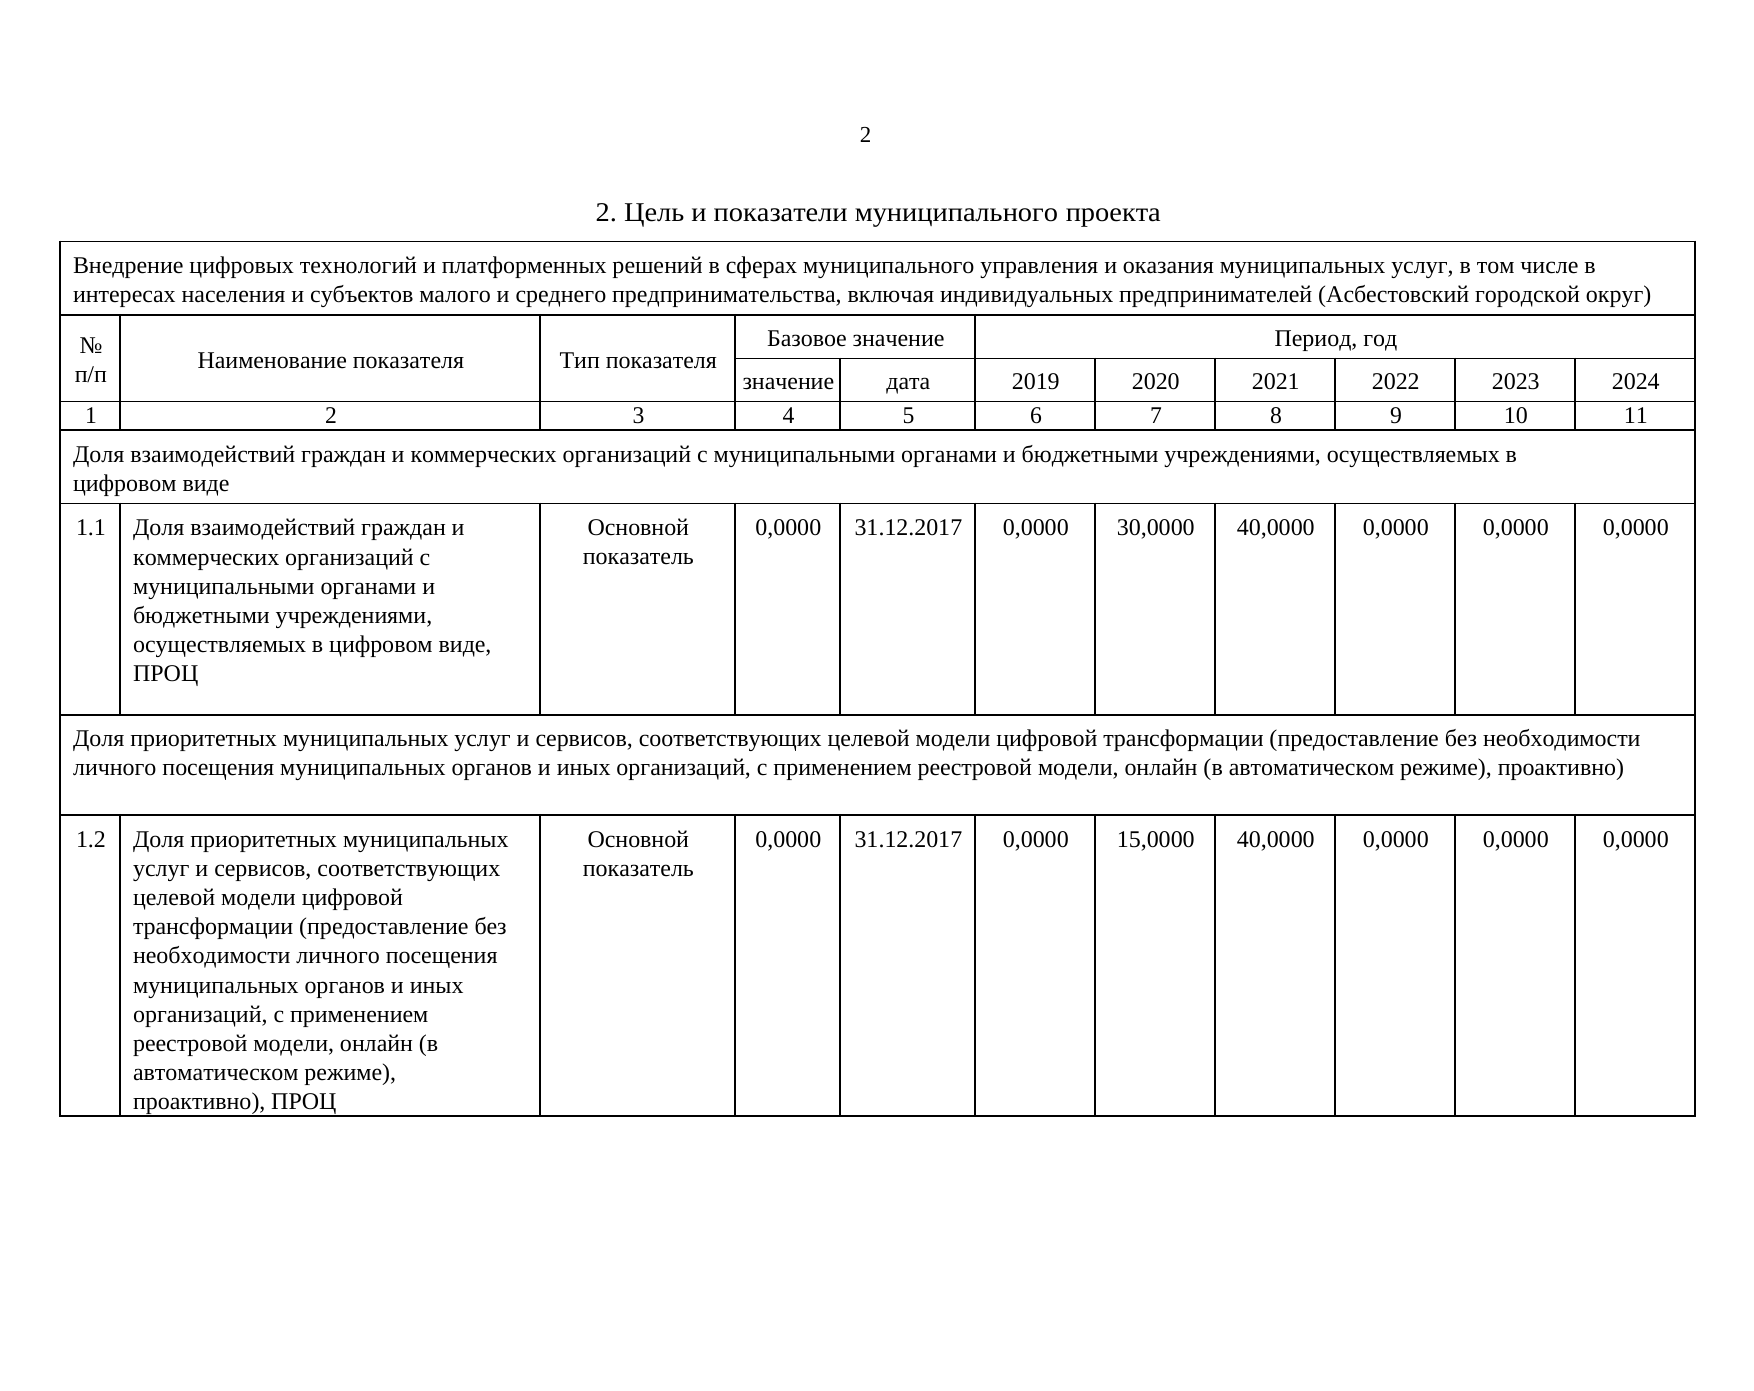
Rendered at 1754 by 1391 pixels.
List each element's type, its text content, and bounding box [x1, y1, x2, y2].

table_cell 0,0000 [736, 504, 839, 714]
table_cell Период, год [976, 316, 1694, 357]
table_cell Основной показатель [541, 816, 734, 1115]
table_cell 5 [841, 402, 974, 429]
table_cell 2 [121, 402, 539, 429]
table_cell 8 [1216, 402, 1334, 429]
table_cell 4 [736, 402, 839, 429]
table_cell 2019 [976, 359, 1094, 401]
table_cell 0,0000 [1456, 504, 1574, 714]
table_cell 6 [976, 402, 1094, 429]
table_cell Основной показатель [541, 504, 734, 714]
table_cell 40,0000 [1216, 816, 1334, 1115]
table_cell № п/п [61, 316, 119, 401]
table_cell 0,0000 [1576, 816, 1694, 1115]
table_cell 0,0000 [976, 504, 1094, 714]
table_cell 2023 [1456, 359, 1574, 401]
table_cell 31.12.2017 [841, 816, 974, 1115]
table_cell 2024 [1576, 359, 1694, 401]
table_cell 1.2 [61, 816, 119, 1115]
text 2. Цель и показатели муниципального проекта [48, 196, 1708, 227]
table_cell 0,0000 [1336, 504, 1454, 714]
table_cell 15,0000 [1096, 816, 1214, 1115]
table_cell 30,0000 [1096, 504, 1214, 714]
table_cell 0,0000 [1336, 816, 1454, 1115]
table_cell Доля взаимодействий граждан и коммерческих организаций с муниципальными органами и бюджетными учреждениями, осуществляемых в цифровом виде [61, 431, 1694, 503]
table_cell Базовое значение [736, 316, 974, 357]
table_cell 10 [1456, 402, 1574, 429]
table_cell 7 [1096, 402, 1214, 429]
table_cell 0,0000 [736, 816, 839, 1115]
table_cell 9 [1336, 402, 1454, 429]
table_cell значение [736, 359, 839, 401]
table_cell Доля приоритетных муниципальных услуг и сервисов, соответствующих целевой модели цифровой трансформации (предоставление без необходимости личного посещения муниципальных органов и иных организаций, с применением реестровой модели, онлайн (в автоматическом режиме), проактивно) [61, 716, 1694, 814]
table_cell Наименование показателя [121, 316, 539, 401]
table_cell дата [841, 359, 974, 401]
table_cell 40,0000 [1216, 504, 1334, 714]
table_cell 2022 [1336, 359, 1454, 401]
table_cell 0,0000 [1456, 816, 1574, 1115]
table_header Внедрение цифровых технологий и платформенных решений в сферах муниципального управления и оказания муниципальных услуг, в том числе в интересах населения и субъектов малого и среднего предпринимательства, включая индивидуальных предпринимателей (Асбестовский городской округ) [61, 242, 1694, 314]
table_cell 3 [541, 402, 734, 429]
table_cell 0,0000 [976, 816, 1094, 1115]
table_cell 2020 [1096, 359, 1214, 401]
table_cell 1 [61, 402, 119, 429]
table_cell 2021 [1216, 359, 1334, 401]
table_cell Тип показателя [541, 316, 734, 401]
table_cell Доля приоритетных муниципальных услуг и сервисов, соответствующих целевой модели цифровой трансформации (предоставление без необходимости личного посещения муниципальных органов и иных организаций, с применением реестровой модели, онлайн (в автоматическом режиме), проактивно), ПРОЦ [121, 816, 539, 1115]
table_cell 1.1 [61, 504, 119, 714]
table_cell 0,0000 [1576, 504, 1694, 714]
table_cell 11 [1576, 402, 1694, 429]
table_cell Доля взаимодействий граждан и коммерческих организаций с муниципальными органами и бюджетными учреждениями, осуществляемых в цифровом виде, ПРОЦ [121, 504, 539, 714]
table_cell 31.12.2017 [841, 504, 974, 714]
